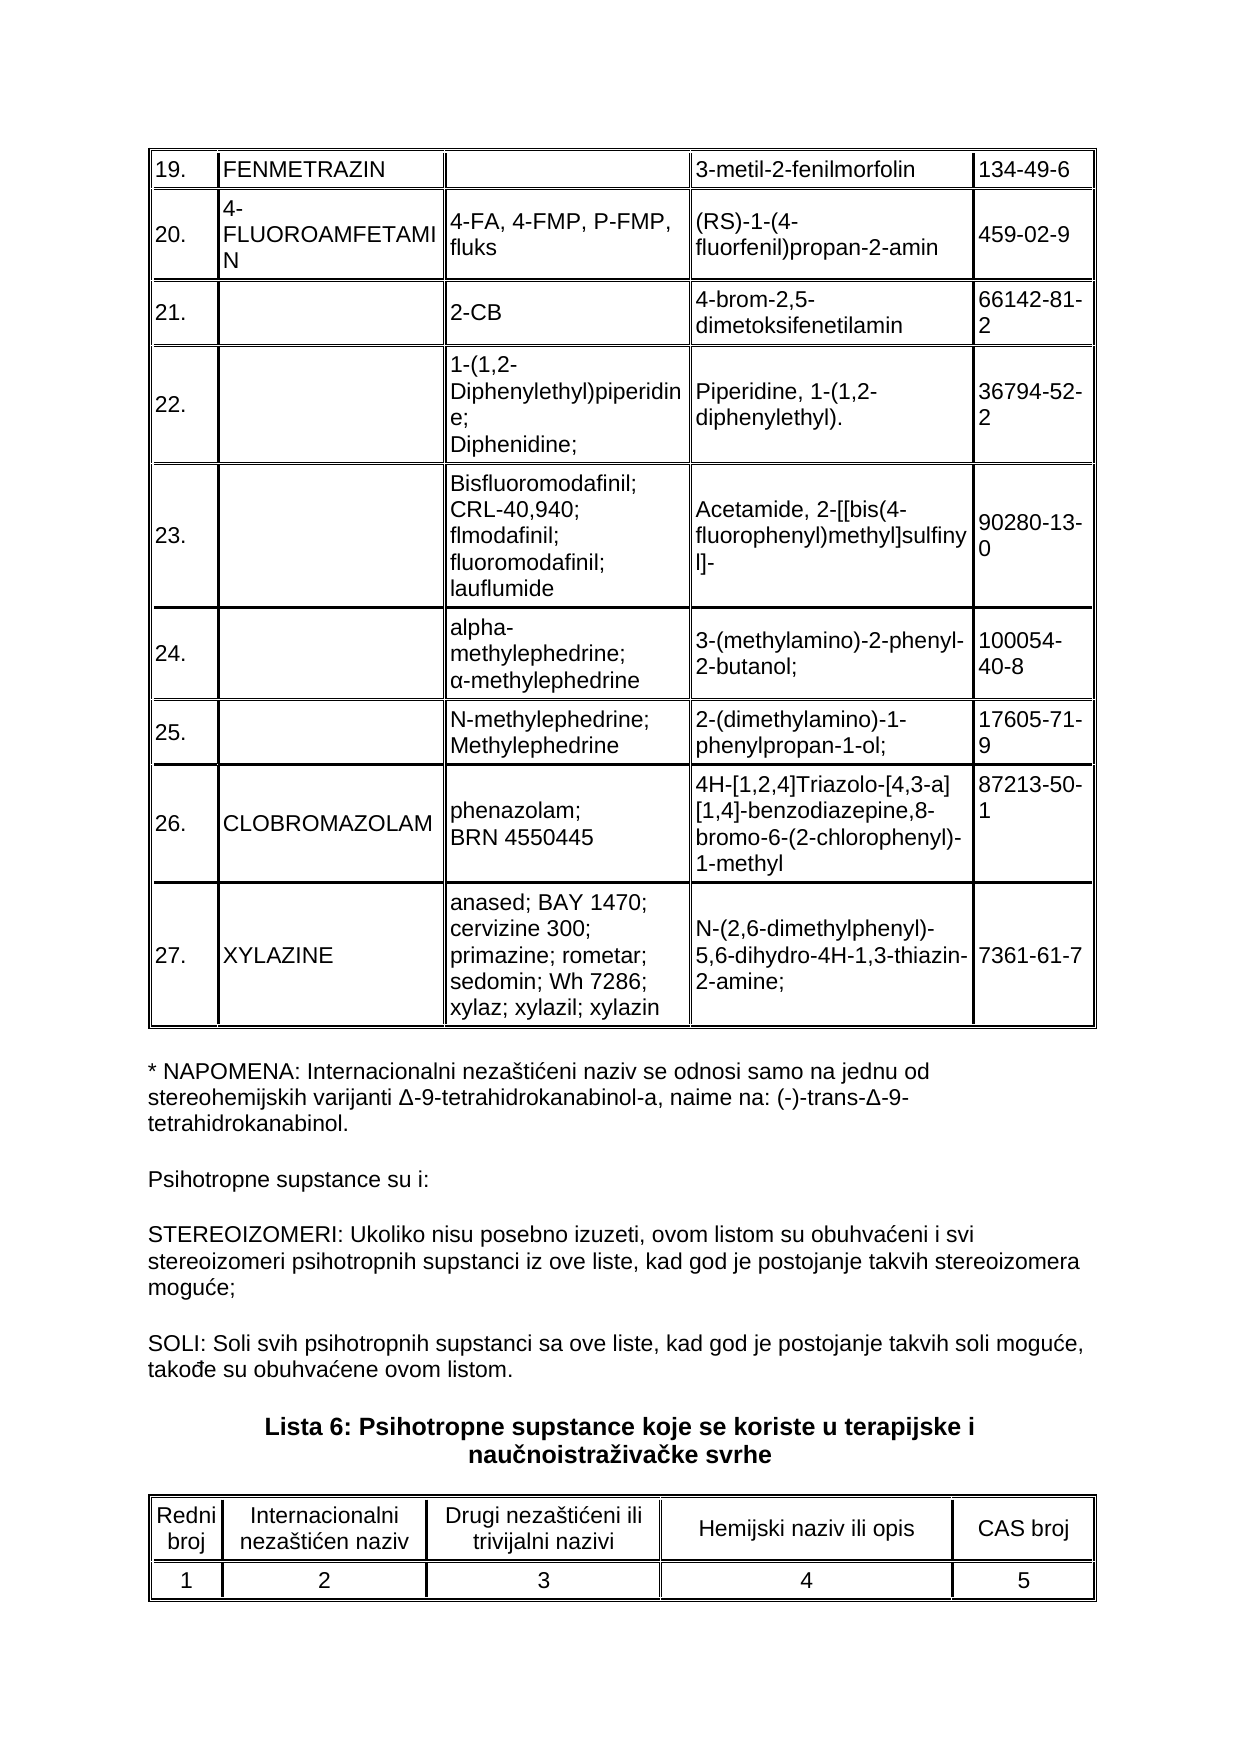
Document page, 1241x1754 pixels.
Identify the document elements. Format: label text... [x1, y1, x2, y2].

table_cell anased; BAY 1470; cervizine 300; primazine; rometar; sedomin; Wh 7286; xylaz; xylazil; xylazin [445, 884, 691, 1025]
text STEREOIZOMERI: Ukoliko nisu posebno izuzeti, ovom listom su obuhvaćeni i svi stereoizomeri psihotropnih supstanci iz ove liste, kad god je postojanje takvih stereoizomera moguće; [148, 1221, 1093, 1301]
table_cell 20. [150, 187, 218, 278]
table_cell FENMETRAZIN [218, 149, 445, 187]
table_cell 3-metil-2-fenilmorfolin [691, 151, 973, 187]
table_cell 4 [661, 1563, 952, 1598]
text Lista 6: Psihotropne supstance koje se koriste u terapijske i naučnoistraživačke svrhe [148, 1412, 1093, 1469]
table_cell (RS)-1-(4-fluorfenil)propan-2-amin [692, 190, 972, 278]
table_cell 19. [150, 149, 218, 187]
table_header Hemijski naziv ili opis [661, 1496, 952, 1559]
table_cell 3 [426, 1563, 661, 1598]
table_cell 90280-13-0 [973, 462, 1095, 606]
table_cell N-methylephedrine; Methylephedrine [447, 701, 689, 763]
table_cell 4H-[1,2,4]Triazolo-[4,3-a][1,4]-benzodiazepine,8-bromo-6-(2-chlorophenyl)-1-methyl [692, 766, 972, 881]
table_cell 27. [152, 881, 218, 1025]
table_cell [220, 701, 443, 763]
table_cell 459-02-9 [973, 187, 1095, 278]
table_cell alpha-methylephedrine; α-methylephedrine [447, 609, 689, 698]
table_cell [220, 465, 443, 606]
table_header Internacionalni nezaštićen naziv [222, 1498, 426, 1559]
table_cell Piperidine, 1-(1,2-diphenylethyl). [692, 347, 972, 462]
table_cell Acetamide, 2-[[bis(4-fluorophenyl)methyl]sulfinyl]- [692, 465, 972, 606]
table_cell 23. [150, 462, 218, 606]
table_cell 24. [152, 606, 217, 698]
table_cell [445, 151, 691, 187]
table_cell 22. [152, 344, 217, 462]
table_cell [220, 282, 443, 343]
table_header CAS broj [952, 1498, 1093, 1559]
table_cell 21. [152, 278, 217, 343]
table_cell 2 [222, 1563, 426, 1598]
table_cell 87213-50-1 [975, 763, 1095, 881]
table_cell 66142-81-2 [975, 278, 1094, 343]
table_cell N-(2,6-dimethylphenyl)-5,6-dihydro-4H-1,3-thiazin-2-amine; [691, 884, 973, 1025]
table_cell 17605-71-9 [973, 698, 1095, 763]
table_cell [220, 347, 443, 462]
table_cell 2-(dimethylamino)-1-phenylpropan-1-ol; [692, 701, 972, 763]
text Psihotropne supstance su i: [148, 1166, 1093, 1192]
table_cell XYLAZINE [218, 881, 445, 1025]
table_cell 26. [150, 763, 217, 881]
text * NAPOMENA: Internacionalni nezaštićeni naziv se odnosi samo na jednu od stereohemijskih varijanti Δ-9-tetrahidrokanabinol-a, naime na: (-)-trans-Δ-9-tetrahidrokanabinol. [148, 1058, 1093, 1137]
table_cell phenazolam; BRN 4550445 [447, 766, 689, 881]
table_cell CLOBROMAZOLAM [220, 766, 443, 881]
table_cell 4-FA, 4-FMP, P-FMP, fluks [447, 190, 689, 278]
table_cell 4-brom-2,5-dimetoksifenetilamin [692, 282, 972, 343]
table_cell 1-(1,2-Diphenylethyl)piperidine; Diphenidine; [447, 347, 689, 462]
table_cell 36794-52-2 [975, 344, 1094, 462]
table_header Redni broj [152, 1498, 222, 1559]
table_cell 134-49-6 [973, 151, 1093, 187]
table_header Drugi nezaštićeni ili trivijalni nazivi [426, 1498, 661, 1559]
table_cell [220, 609, 443, 698]
table_cell 7361-61-7 [973, 881, 1093, 1025]
table_cell 2-CB [447, 282, 689, 343]
table_cell 1 [152, 1559, 222, 1598]
text SOLI: Soli svih psihotropnih supstanci sa ove liste, kad god je postojanje takvih soli moguće, takođe su obuhvaćene ovom listom. [148, 1330, 1093, 1382]
table_cell 3-(methylamino)-2-phenyl-2-butanol; [692, 609, 972, 698]
table_cell Bisfluoromodafinil; CRL-40,940; flmodafinil; fluoromodafinil; lauflumide [447, 465, 689, 606]
table_cell 4-FLUOROAMFETAMIN [220, 190, 443, 278]
table_cell 5 [952, 1559, 1094, 1598]
table_cell 25. [150, 698, 218, 763]
table_cell 100054-40-8 [975, 606, 1093, 698]
